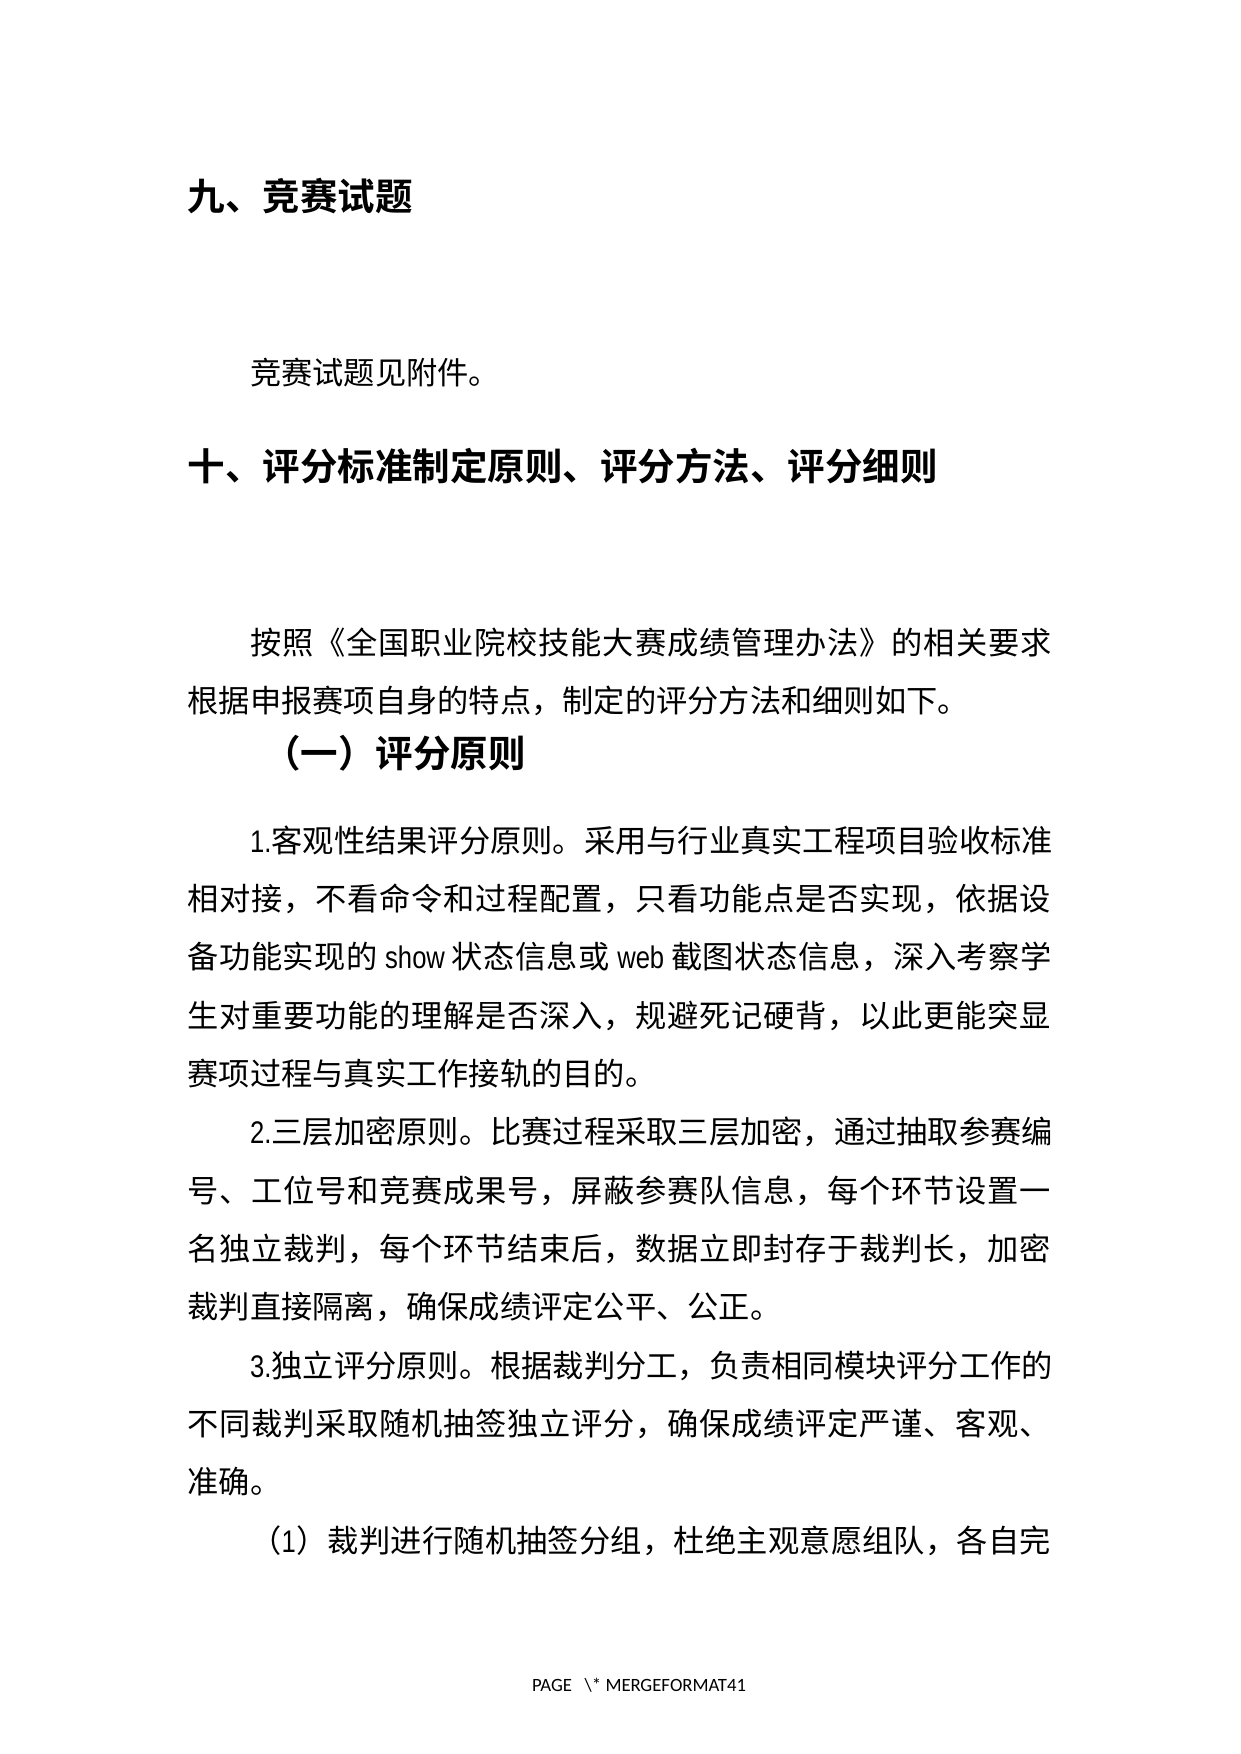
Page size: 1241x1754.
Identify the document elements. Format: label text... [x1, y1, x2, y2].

text 3.独立评分原则。根据裁判分工，负责相同模块评分工作的不同裁判采取随机抽签独立评分，确保成绩评定严谨、客观、准确。 [187, 1330, 1053, 1505]
subtitle 十、评分标准制定原则、评分方法、评分细则 [187, 432, 1053, 497]
subtitle 九、竞赛试题 [187, 162, 1053, 227]
text 按照《全国职业院校技能大赛成绩管理办法》的相关要求，根据申报赛项自身的特点，制定的评分方法和细则如下。 [187, 607, 1053, 724]
text 2.三层加密原则。比赛过程采取三层加密，通过抽取参赛编号、工位号和竞赛成果号，屏蔽参赛队信息，每个环节设置一名独立裁判，每个环节结束后，数据立即封存于裁判长，加密裁判直接隔离，确保成绩评定公平、公正。 [187, 1097, 1053, 1330]
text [187, 1505, 1053, 1564]
subtitle （一）评分原则 [187, 724, 1053, 778]
text 1.客观性结果评分原则。采用与行业真实工程项目验收标准相对接，不看命令和过程配置，只看功能点是否实现，依据设备功能实现的show状态信息或web截图状态信息，深入考察学生对重要功能的理解是否深入，规避死记硬背，以此更能突显赛项过程与真实工作接轨的目的。 [187, 805, 1053, 1097]
text 竞赛试题见附件。 [187, 338, 1053, 396]
